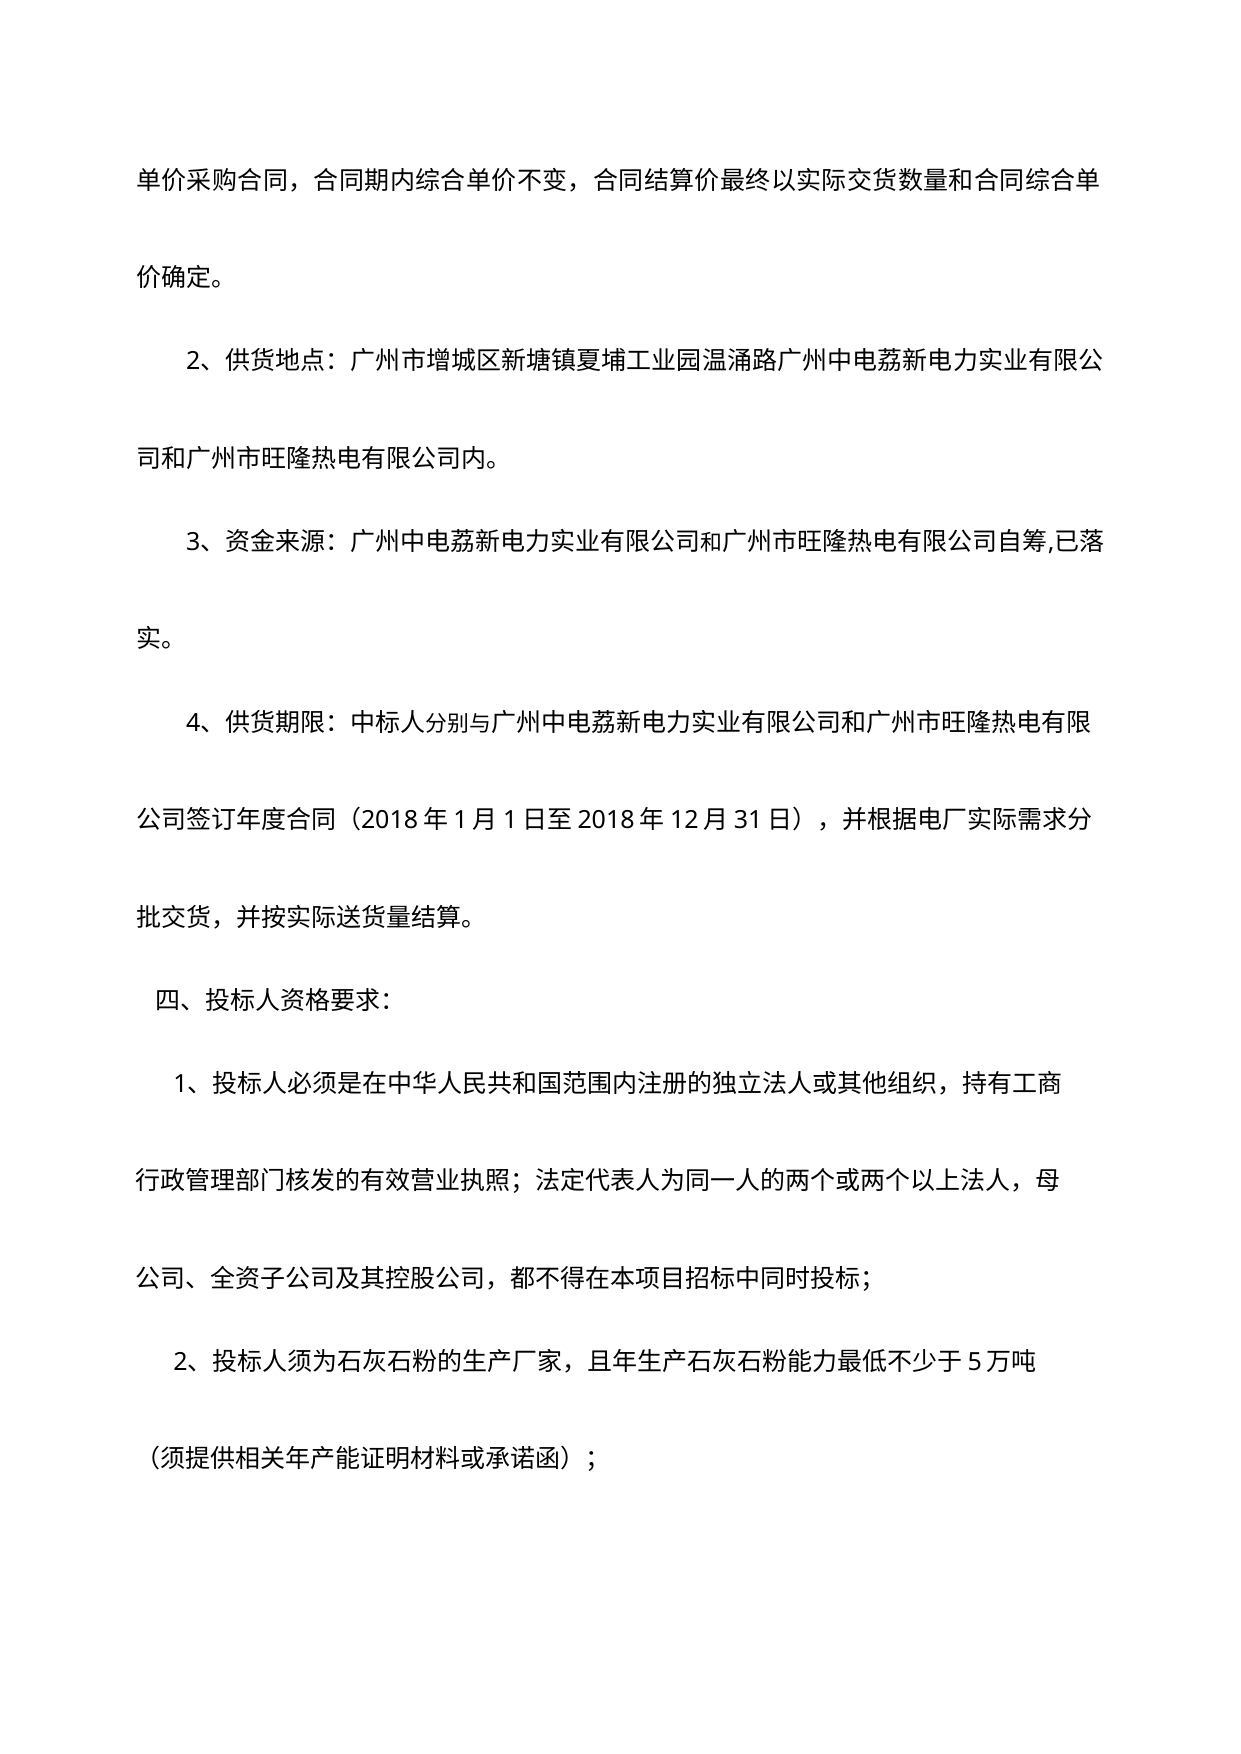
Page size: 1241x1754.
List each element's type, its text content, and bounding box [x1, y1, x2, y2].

text 3、资金来源：广州中电荔新电力实业有限公司和广州市旺隆热电有限公司自筹,已落实。 [136, 507, 1104, 669]
text 2、供货地点：广州市增城区新塘镇夏埔工业园温涌路广州中电荔新电力实业有限公司和广州市旺隆热电有限公司内。 [136, 326, 1104, 489]
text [136, 146, 1104, 308]
text 四、投标人资格要求： [136, 966, 1104, 1031]
text 2、投标人须为石灰石粉的生产厂家，且年生产石灰石粉能力最低不少于5万吨（须提供相关年产能证明材料或承诺函）； [136, 1327, 1081, 1489]
text 4、供货期限：中标人分别与广州中电荔新电力实业有限公司和广州市旺隆热电有限公司签订年度合同（2018年1月 1日至2018年 12月31日），并根据电厂实际需求分批交货，并按实际送货量结算。 [136, 688, 1102, 948]
text 1、投标人必须是在中华人民共和国范围内注册的独立法人或其他组织，持有工商行政管理部门核发的有效营业执照；法定代表人为同一人的两个或两个以上法人，母公司、全资子公司及其控股公司，都不得在本项目招标中同时投标； [136, 1049, 1081, 1309]
